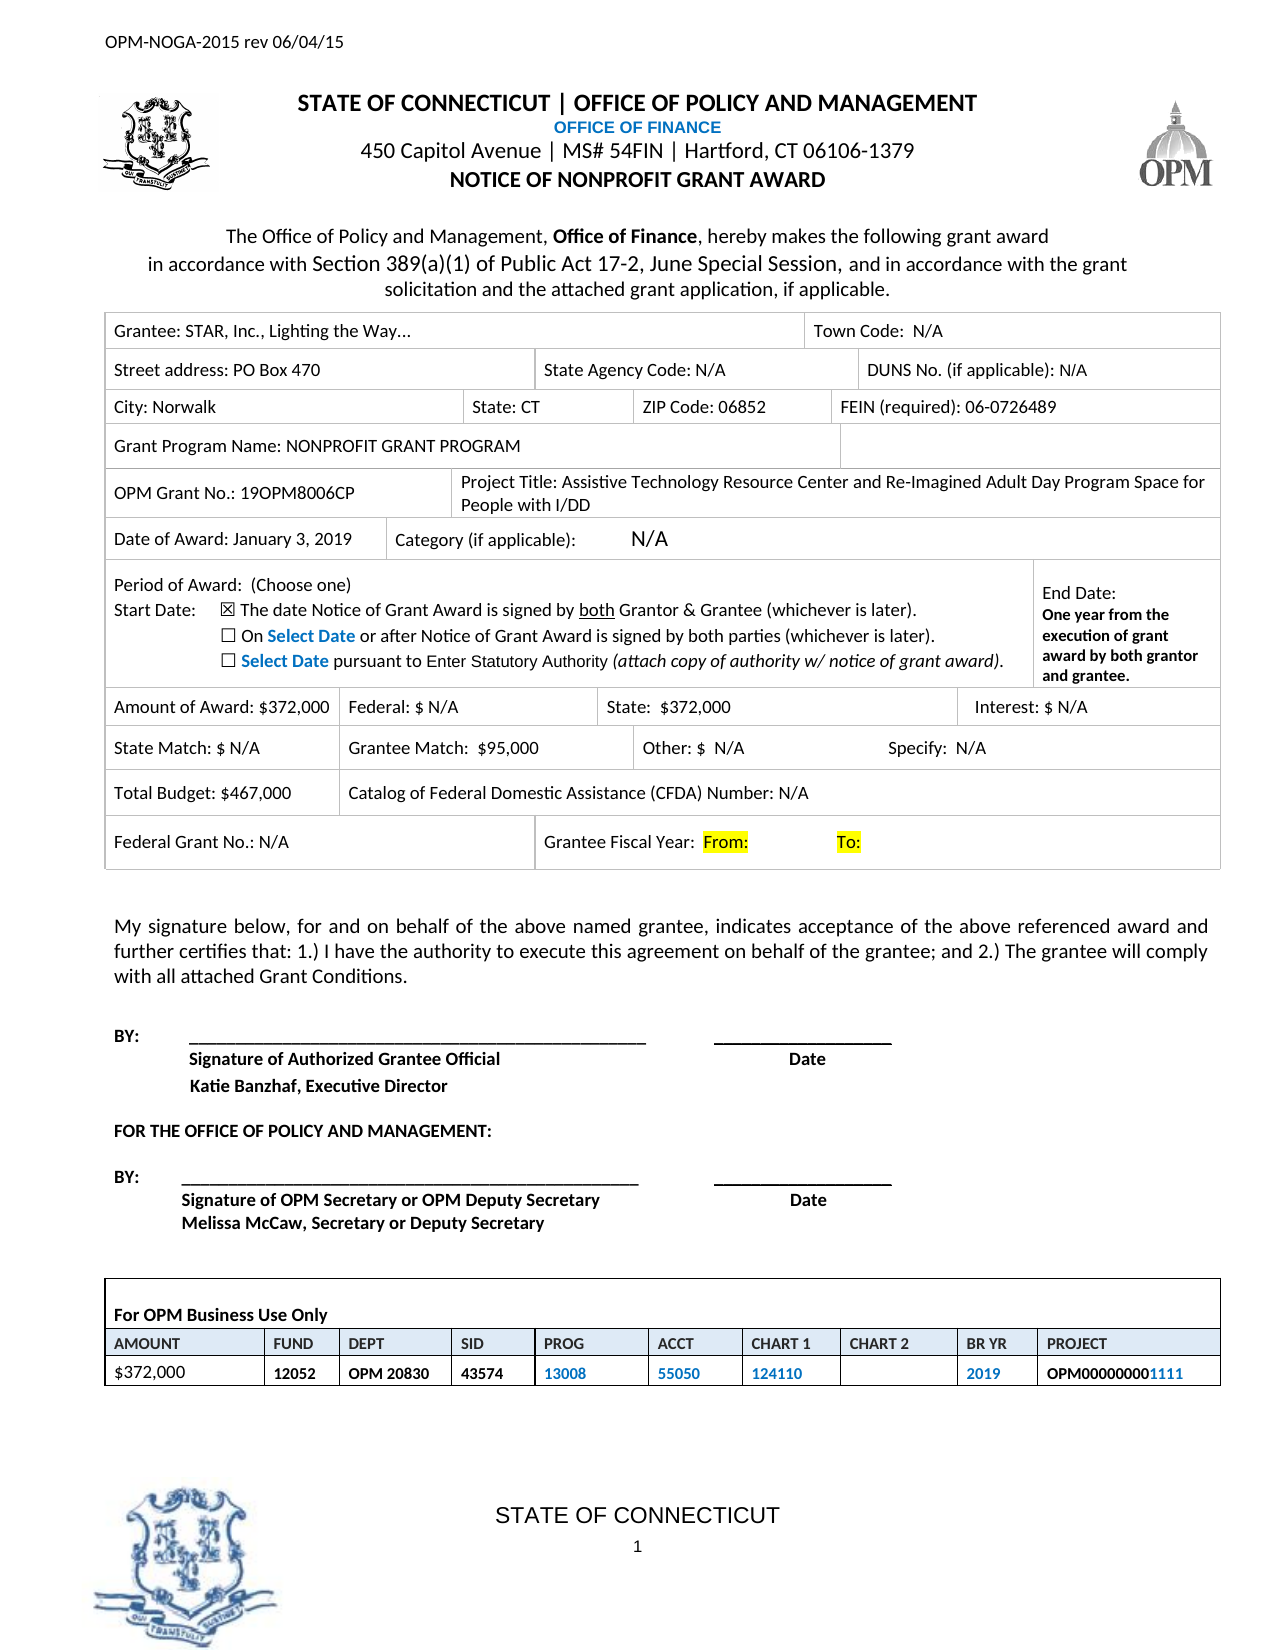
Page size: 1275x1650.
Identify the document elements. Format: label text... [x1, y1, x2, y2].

table_cell Federal: $ N/A [340, 688, 597, 725]
table_cell ZIP Code: 06852 [634, 390, 831, 423]
text The Office of Policy and Management, , hereby makes the following grant award [105, 223, 1170, 249]
table_cell DEPT [340, 1329, 451, 1355]
table_cell Amount of Award: $372,000 [106, 688, 339, 725]
table_cell [841, 424, 1220, 467]
table_cell 124110 [743, 1356, 840, 1385]
text 450 Capitol Avenue | MS# | Hartford, CT 06106-1379 [220, 137, 1137, 165]
picture [81, 1477, 287, 1650]
text in accordance with Section 389(a)(1) of Public Act 17-2, June Special Session, and in accordance with the grant solicitation and the attached grant application, if applicable. [105, 249, 1170, 302]
picture [1137, 98, 1215, 187]
table_cell Federal Grant No.: N/A [106, 816, 534, 868]
table_cell City: Norwalk [106, 390, 463, 423]
table_cell PROJECT [1038, 1329, 1220, 1355]
table_cell $372,000 [106, 1356, 264, 1385]
table_cell Date of Award: January 3, 2019 [106, 518, 386, 559]
table_cell Other: $ N/A Specify: N/A [634, 726, 1220, 769]
table_cell CHART 2 [841, 1329, 957, 1355]
table_cell 13008 [536, 1356, 648, 1385]
table_cell DUNS No. (if applicable): [859, 349, 1220, 389]
text OFFICE OF FINANCE [220, 117, 1137, 137]
picture [97, 93, 220, 192]
table_cell My signature below, for and on behalf of the above named grantee, indicates acceptance of the above referenced award and further certifies that: 1.) I have the authority to execute this agreement on behalf of the grantee; and 2.) The grantee will comply with all attached Grant Conditions. BY: _________________________________________________ ___________________ Signature of Authorized Grantee Official Date Katie Banzhaf, Executive Director FOR THE OFFICE OF POLICY AND MANAGEMENT: BY: _________________________________________________ ___________________ Signature of OPM Secretary or OPM Deputy Secretary Date Melissa McCaw, Secretary or Deputy Secretary [106, 870, 1220, 1278]
table_cell OPM000000001111 [1038, 1356, 1220, 1385]
text STATE OF CONNECTICUT | OFFICE OF POLICY AND MANAGEMENT [105, 87, 1170, 117]
table_cell State Match: $ N/A [106, 726, 339, 769]
table_cell CHART 1 [743, 1329, 840, 1355]
table_header Grantee: STAR, Inc., Lighting the Way... [106, 313, 804, 348]
table_cell Grant Program Name: NONPROFIT GRANT PROGRAM [106, 424, 840, 467]
table_cell OPM 20830 [340, 1356, 451, 1385]
table_cell Street address: PO Box 470 [106, 349, 534, 389]
text STATE OF CONNECTICUT [105, 1502, 1170, 1528]
table_cell FUND [265, 1329, 339, 1355]
table_header Town Code: N/A [805, 313, 1220, 348]
table_cell [743, 1279, 1220, 1327]
table_cell 12052 [265, 1356, 339, 1385]
table_cell 43574 [452, 1356, 534, 1385]
table_cell For OPM Business Use Only [106, 1279, 742, 1327]
table_cell Interest: $ N/A [958, 688, 1220, 725]
table_cell Project Title: Assistive Technology Resource Center and Re-Imagined Adult Day Program Space for People with I/DD [452, 469, 1220, 517]
table_cell Category (if applicable): N/A [387, 518, 1220, 559]
table_cell End Date: One year from the execution of grant award by both grantor and grantee. [1034, 560, 1220, 687]
table_cell BR YR [958, 1329, 1037, 1355]
table_cell 55050 [649, 1356, 742, 1385]
table_cell SID [452, 1329, 534, 1355]
text NOTICE OF NONPROFIT GRANT AWARD [105, 165, 1170, 193]
table_cell AMOUNT [106, 1329, 264, 1355]
table_cell State: CT [464, 390, 633, 423]
table_cell FEIN (required): 06-0726489 [832, 390, 1220, 423]
table_cell Grantee Match: $95,000 [340, 726, 633, 769]
table_cell Total Budget: $467,000 [106, 770, 339, 814]
table_cell State: $372,000 [598, 688, 957, 725]
table_cell PROG [536, 1329, 648, 1355]
table_cell Grantee Fiscal Year: From: To: [536, 816, 1220, 868]
table_cell 2019 [958, 1356, 1037, 1385]
table_cell State Agency Code: N/A [536, 349, 858, 389]
table_cell OPM Grant No.: 19OPM8006CP [106, 469, 451, 517]
table_cell Period of Award: (Choose one) Start Date: The date Notice of Grant Award is signed by both Grantor & Grantee (whichever is later). On or after Notice of Grant Award is signed by both parties (whichever is later). pursuant to (attach copy of authority w/ notice of grant award). [106, 560, 1033, 687]
table_cell ACCT [649, 1329, 742, 1355]
table_cell Catalog of Federal Domestic Assistance (CFDA) Number: N/A [340, 770, 1220, 814]
table_cell [841, 1356, 957, 1385]
